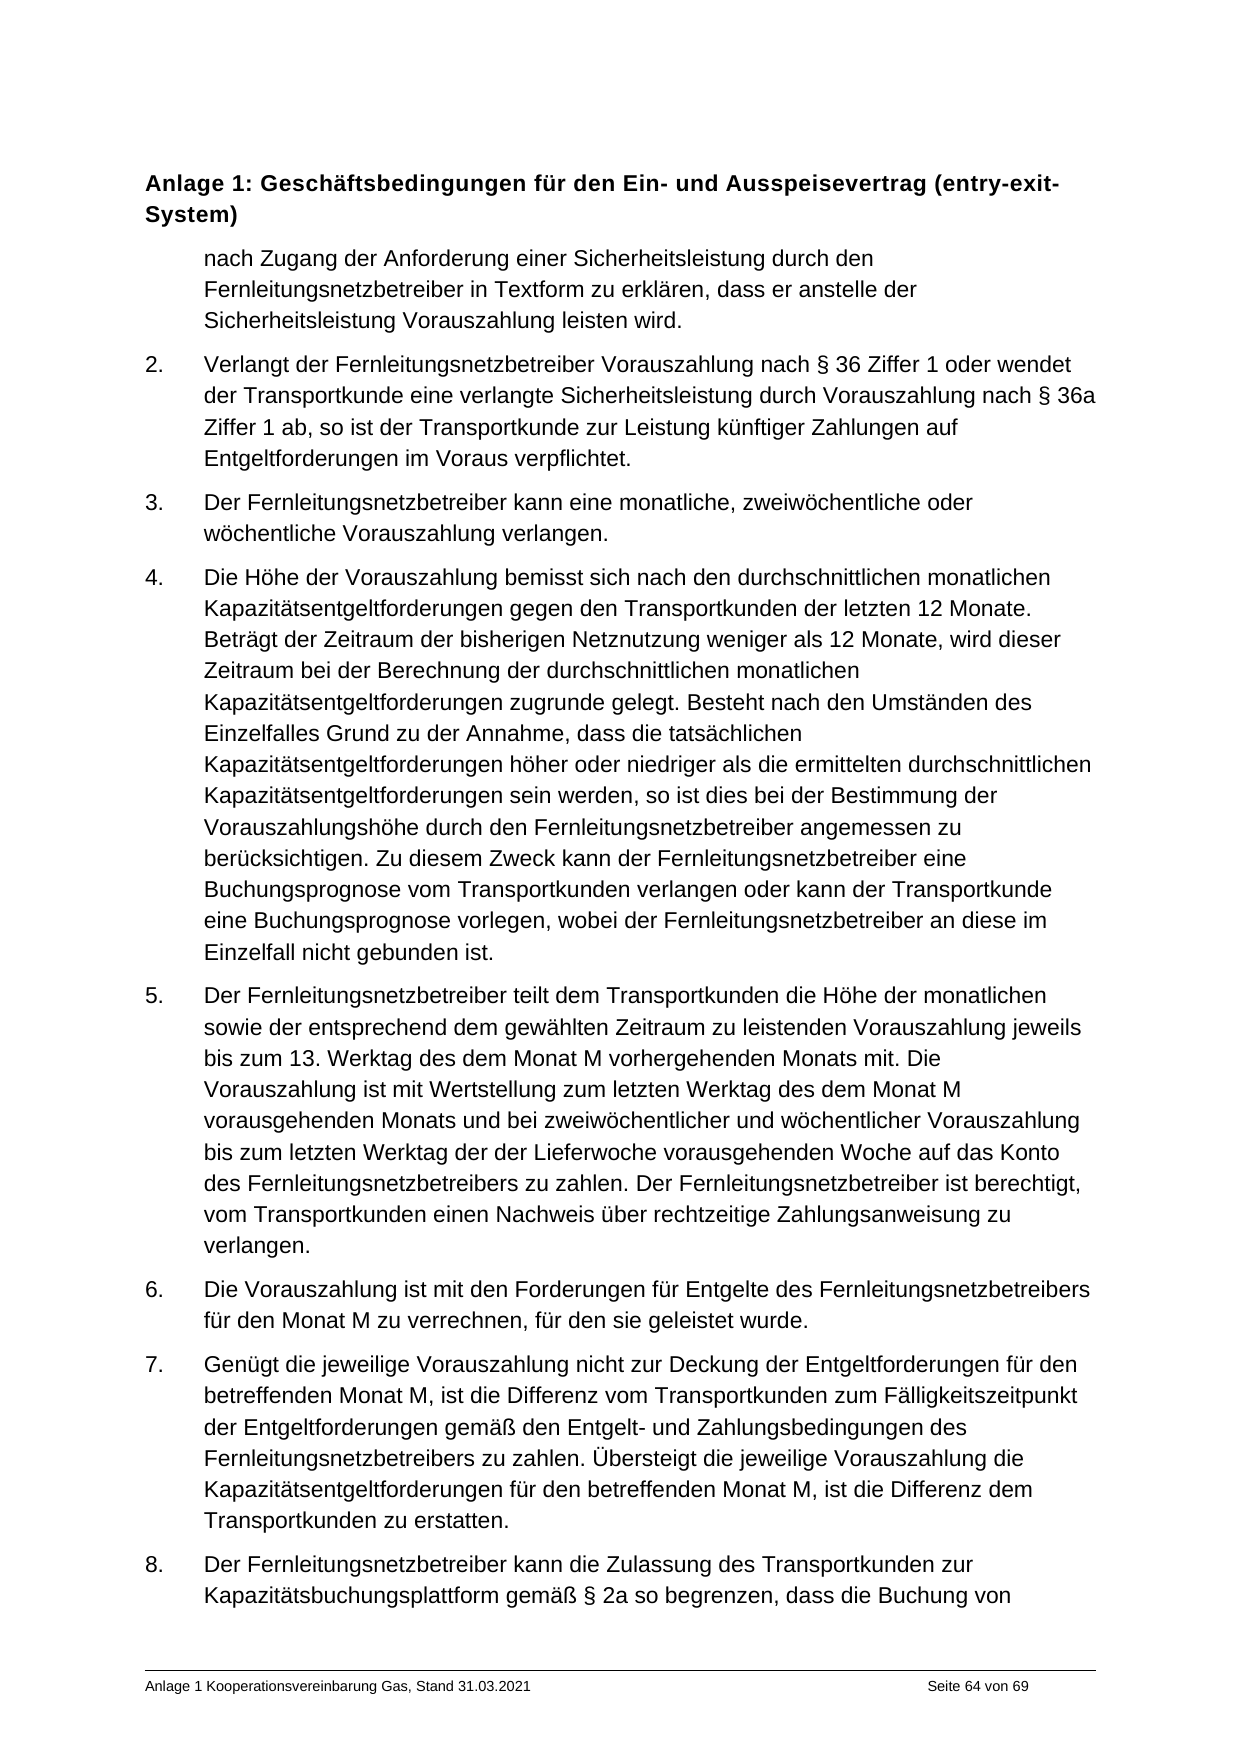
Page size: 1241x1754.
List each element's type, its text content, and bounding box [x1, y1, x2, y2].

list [145, 240, 1096, 333]
list Der Fernleitungsnetzbetreiber teilt dem Transportkunden die Höhe der monatlichen sowie der entsprechend dem gewählten Zeitraum zu leistenden Vorauszahlung jeweils bis zum 13. Werktag des dem Monat M vorhergehenden Monats mit. Die Vorauszahlung ist mit Wertstellung zum letzten Werktag des dem Monat M vorausgehenden Monats und bei zweiwöchentlicher und wöchentlicher Vorauszahlung bis zum letzten Werktag der der Lieferwoche vorausgehenden Woche auf das Konto des Fernleitungsnetzbetreibers zu zahlen. Der Fernleitungsnetzbetreiber ist berechtigt, vom Transportkunden einen Nachweis über rechtzeitige Zahlungsanweisung zu verlangen. [145, 977, 1096, 1258]
list Verlangt der Fernleitungsnetzbetreiber Vorauszahlung nach § 36 Ziffer 1 oder wendet der Transportkunde eine verlangte Sicherheitsleistung durch Vorauszahlung nach § 36a Ziffer 1 ab, so ist der Transportkunde zur Leistung künftiger Zahlungen auf Entgeltforderungen im Voraus verpflichtet. [145, 346, 1096, 471]
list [145, 1546, 1096, 1608]
list Die Vorauszahlung ist mit den Forderungen für Entgelte des Fernleitungsnetzbetreibers für den Monat M zu verrechnen, für den sie geleistet wurde. [145, 1271, 1096, 1333]
list Genügt die jeweilige Vorauszahlung nicht zur Deckung der Entgeltforderungen für den betreffenden Monat M, ist die Differenz vom Transportkunden zum Fälligkeitszeitpunkt der Entgeltforderungen gemäß den Entgelt- und Zahlungsbedingungen des Fernleitungsnetzbetreibers zu zahlen. Übersteigt die jeweilige Vorauszahlung die Kapazitätsentgeltforderungen für den betreffenden Monat M, ist die Differenz dem Transportkunden zu erstatten. [145, 1346, 1096, 1533]
list Die Höhe der Vorauszahlung bemisst sich nach den durchschnittlichen monatlichen Kapazitätsentgeltforderungen gegen den Transportkunden der letzten 12 Monate. Beträgt der Zeitraum der bisherigen Netznutzung weniger als 12 Monate, wird dieser Zeitraum bei der Berechnung der durchschnittlichen monatlichen Kapazitätsentgeltforderungen zugrunde gelegt. Besteht nach den Umständen des Einzelfalles Grund zu der Annahme, dass die tatsächlichen Kapazitätsentgeltforderungen höher oder niedriger als die ermittelten durchschnittlichen Kapazitätsentgeltforderungen sein werden, so ist dies bei der Bestimmung der Vorauszahlungshöhe durch den Fernleitungsnetzbetreiber angemessen zu berücksichtigen. Zu diesem Zweck kann der Fernleitungsnetzbetreiber eine Buchungsprognose vom Transportkunden verlangen oder kann der Transportkunde eine Buchungsprognose vorlegen, wobei der Fernleitungsnetzbetreiber an diese im Einzelfall nicht gebunden ist. [145, 558, 1096, 965]
list Der Fernleitungsnetzbetreiber kann eine monatliche, zweiwöchentliche oder wöchentliche Vorauszahlung verlangen. [145, 483, 1096, 546]
